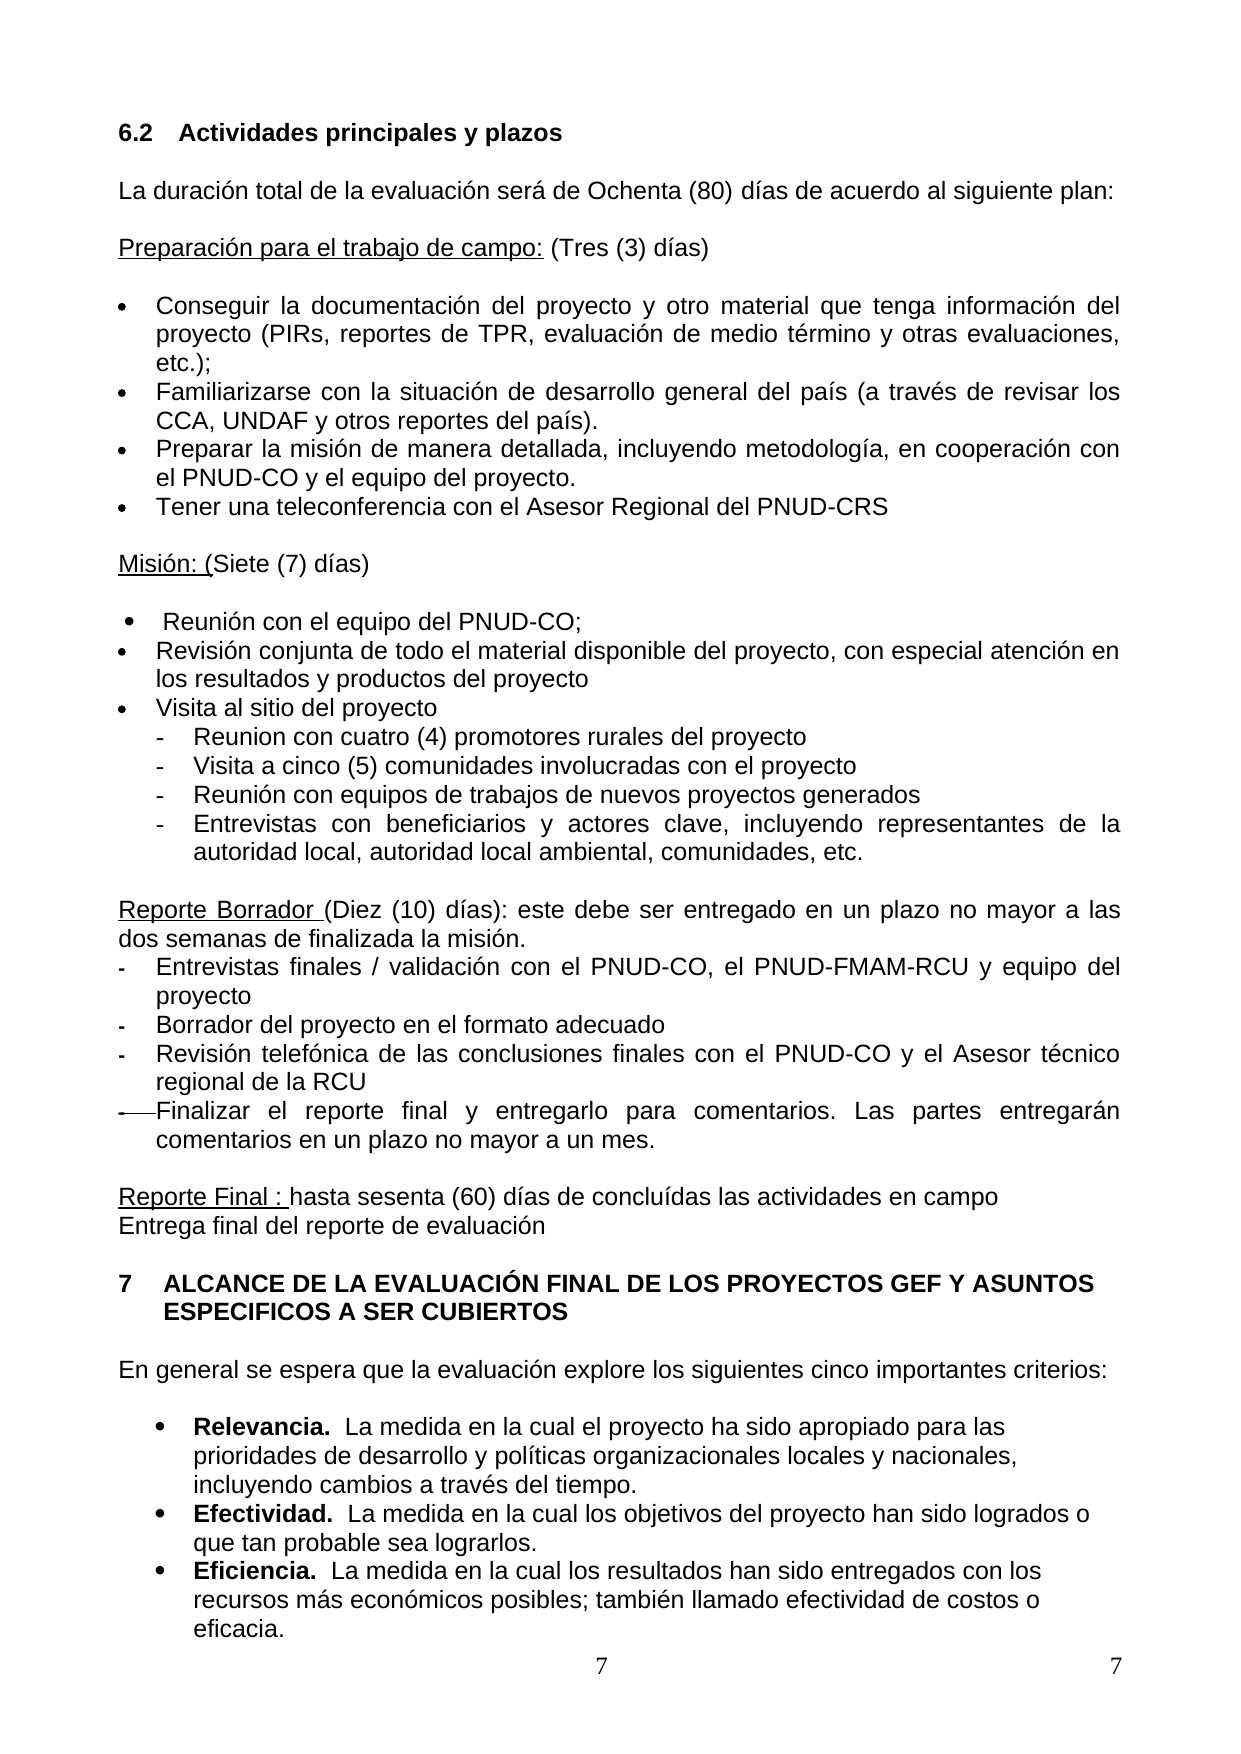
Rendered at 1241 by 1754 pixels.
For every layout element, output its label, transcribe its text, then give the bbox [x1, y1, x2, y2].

list Eficiencia. La medida en la cual los resultados han sido entregados con los recursos más económicos posibles; también llamado efectividad de costos o eficacia. [156, 1556, 1122, 1643]
text Entrega final del reporte de evaluación [118, 1211, 1122, 1240]
list Preparar la misión de manera detallada, incluyendo metodología, en cooperación con el PNUD-CO y el equipo del proyecto. [118, 434, 1122, 492]
list Reunion con cuatro (4) promotores rurales del proyecto [156, 722, 1122, 751]
list Borrador del proyecto en el formato adecuado [118, 1010, 1122, 1039]
list Visita al sitio del proyecto [118, 693, 1122, 722]
list Tener una teleconferencia con el Asesor Regional del PNUD-CRS [118, 492, 1122, 521]
subtitle ALCANCE DE LA EVALUACIÓN FINAL DE LOS PROYECTOS GEF Y ASUNTOS ESPECIFICOS A SER CUBIERTOS [118, 1269, 1122, 1326]
text Reporte Borrador (Diez (10) días): este debe ser entregado en un plazo no mayor a las dos semanas de finalizada la misión. [118, 895, 1122, 952]
text Preparación para el trabajo de campo: (Tres (3) días) [118, 233, 1122, 262]
list Revisión conjunta de todo el material disponible del proyecto, con especial atención en los resultados y productos del proyecto [118, 636, 1122, 693]
list Entrevistas finales / validación con el PNUD-CO, el PNUD-FMAM-RCU y equipo del proyecto [118, 952, 1122, 1010]
text En general se espera que la evaluación explore los siguientes cinco importantes criterios: [118, 1355, 1122, 1384]
list Reunión con equipos de trabajos de nuevos proyectos generados [156, 780, 1122, 808]
text Reporte Final : hasta sesenta (60) días de concluídas las actividades en campo [118, 1182, 1122, 1211]
list Entrevistas con beneficiarios y actores clave, incluyendo representantes de la autoridad local, autoridad local ambiental, comunidades, etc. [156, 808, 1122, 866]
list Revisión telefónica de las conclusiones finales con el PNUD-CO y el Asesor técnico regional de la RCU [118, 1039, 1122, 1096]
list Relevancia. La medida en la cual el proyecto ha sido apropiado para las prioridades de desarrollo y políticas organizacionales locales y nacionales, incluyendo cambios a través del tiempo. [156, 1412, 1122, 1499]
text Misión: (Siete (7) días) [118, 549, 1122, 578]
list Conseguir la documentación del proyecto y otro material que tenga información del proyecto (PIRs, reportes de TPR, evaluación de medio término y otras evaluaciones, etc.); [118, 291, 1122, 377]
list Familiarizarse con la situación de desarrollo general del país (a través de revisar los CCA, UNDAF y otros reportes del país). [118, 377, 1122, 434]
text La duración total de la evaluación será de Ochenta (80) días de acuerdo al siguiente plan: [118, 176, 1122, 204]
list Efectividad. La medida en la cual los objetivos del proyecto han sido logrados o que tan probable sea lograrlos. [156, 1499, 1122, 1556]
list Visita a cinco (5) comunidades involucradas con el proyecto [156, 751, 1122, 780]
subtitle Actividades principales y plazos [118, 118, 1122, 147]
list Finalizar el reporte final y entregarlo para comentarios. Las partes entregarán comentarios en un plazo no mayor a un mes. [118, 1096, 1122, 1154]
list Reunión con el equipo del PNUD-CO; [125, 607, 1122, 636]
